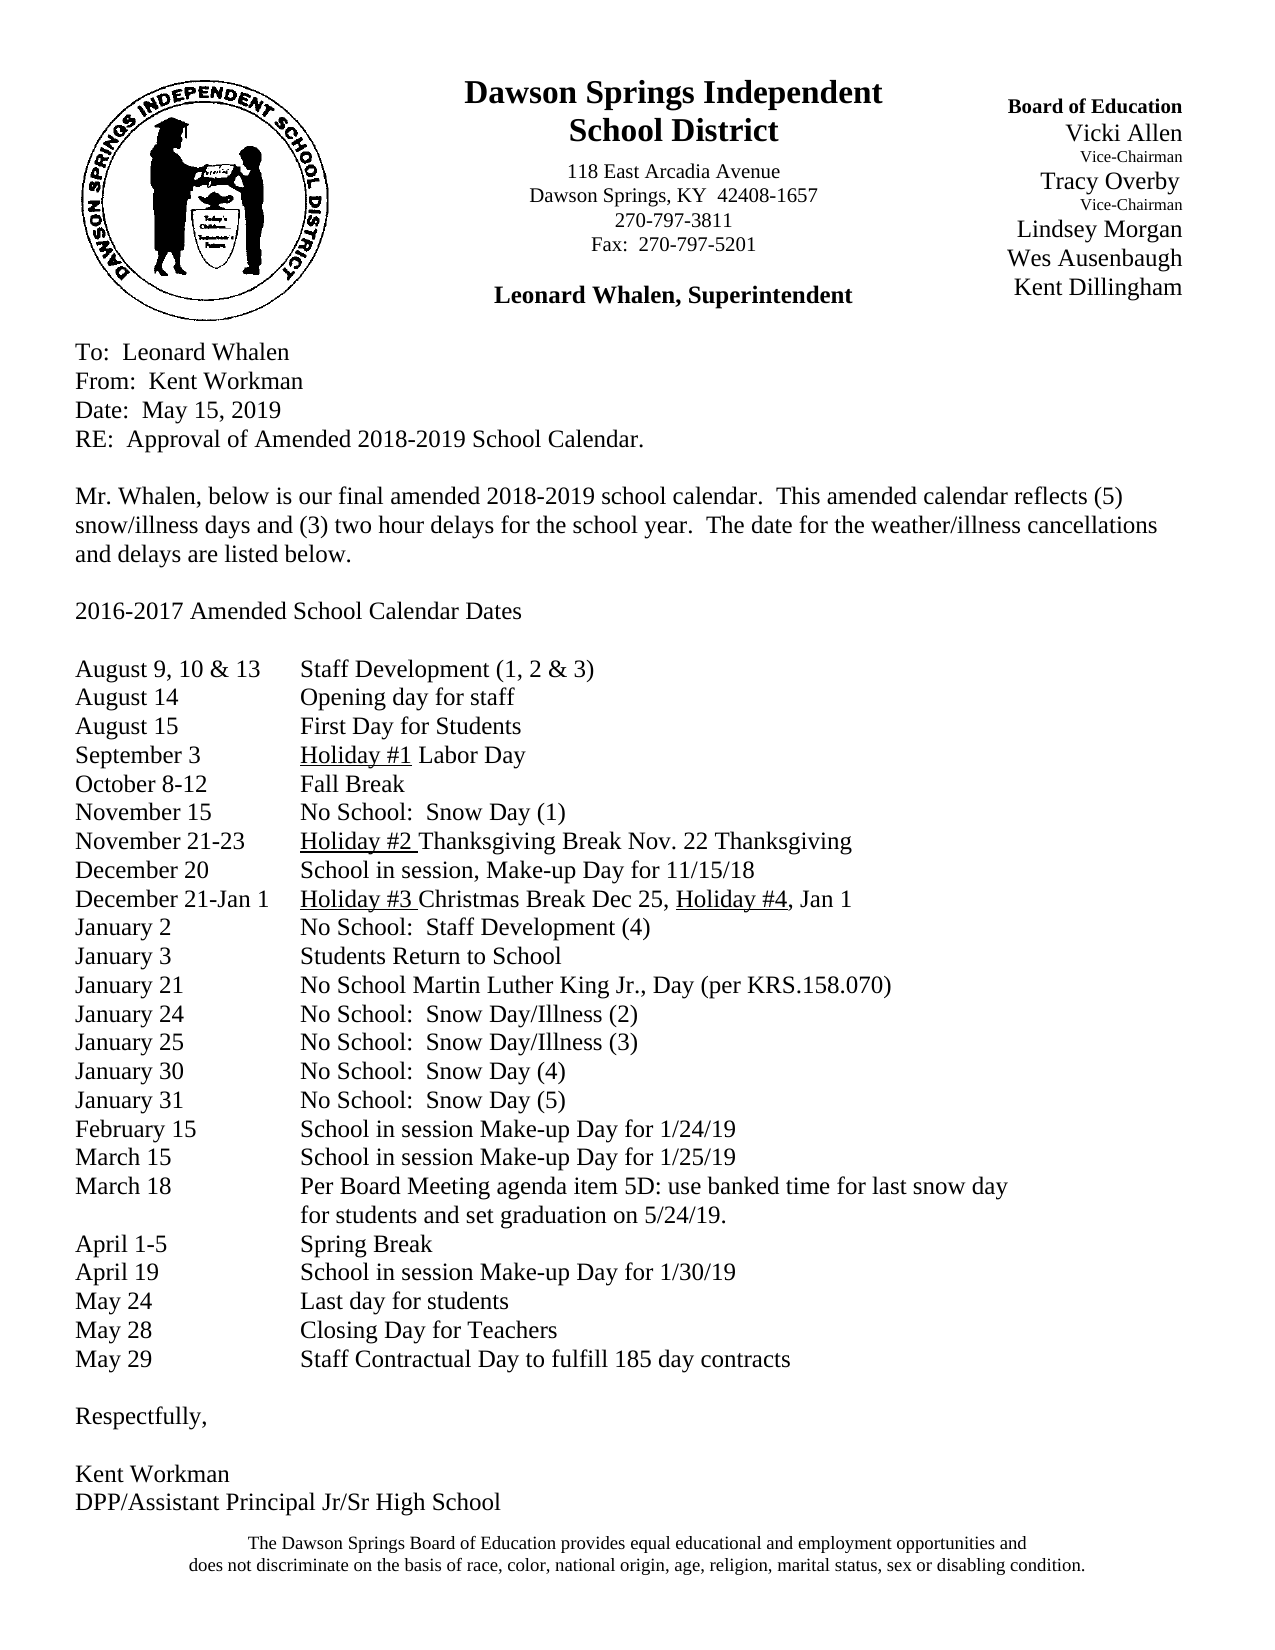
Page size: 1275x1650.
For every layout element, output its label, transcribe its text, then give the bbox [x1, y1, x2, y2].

text Kent Workman [75, 1459, 1200, 1487]
text September 3 Holiday #1 Labor Day [75, 740, 1200, 769]
text October 8-12 Fall Break [75, 769, 1200, 797]
text March 18 Per Board Meeting agenda item 5D: use banked time for last snow day [75, 1171, 1200, 1200]
text December 21-Jan 1 Holiday #3 Christmas Break Dec 25, Holiday #4, Jan 1 [75, 884, 1200, 912]
text November 21-23 Holiday #2 Thanksgiving Break Nov. 22 Thanksgiving [75, 826, 1200, 855]
text January 21 No School Martin Luther King Jr., Day (per KRS.158.070) [75, 970, 1200, 999]
text From: Kent Workman [75, 366, 1200, 395]
text January 31 No School: Snow Day (5) [75, 1085, 1200, 1114]
text May 28 Closing Day for Teachers [75, 1315, 1200, 1344]
text DPP/Assistant Principal Jr/Sr High School [75, 1487, 1200, 1516]
text January 24 No School: Snow Day/Illness (2) [75, 999, 1200, 1027]
text January 25 No School: Snow Day/Illness (3) [75, 1027, 1200, 1056]
text May 24 Last day for students [75, 1286, 1200, 1315]
text April 19 School in session Make-up Day for 1/30/19 [75, 1257, 1200, 1286]
text for students and set graduation on 5/24/19. [75, 1200, 1200, 1229]
text Respectfully, [75, 1401, 1200, 1430]
text RE: Approval of Amended 2018-2019 School Calendar. [75, 424, 1200, 452]
text March 15 School in session Make-up Day for 1/25/19 [75, 1142, 1200, 1171]
text January 2 No School: Staff Development (4) [75, 912, 1200, 941]
text April 1-5 Spring Break [75, 1229, 1200, 1257]
text Mr. Whalen, below is our final amended 2018-2019 school calendar. This amended calendar reflects (5) snow/illness days and (3) two hour delays for the school year. The date for the weather/illness cancellations and delays are listed below. [75, 481, 1200, 567]
text August 9, 10 & 13 Staff Development (1, 2 & 3) [75, 654, 1200, 682]
text January 3 Students Return to School [75, 941, 1200, 970]
text November 15 No School: Snow Day (1) [75, 797, 1200, 826]
text February 15 School in session Make-up Day for 1/24/19 [75, 1114, 1200, 1142]
text December 20 School in session, Make-up Day for 11/15/18 [75, 855, 1200, 884]
text To: Leonard Whalen [75, 337, 1200, 366]
text January 30 No School: Snow Day (4) [75, 1056, 1200, 1085]
text 2016-2017 Amended School Calendar Dates [75, 596, 1200, 625]
text Date: May 15, 2019 [75, 395, 1200, 424]
text August 15 First Day for Students [75, 711, 1200, 740]
text August 14 Opening day for staff [75, 682, 1200, 711]
text May 29 Staff Contractual Day to fulfill 185 day contracts [75, 1344, 1200, 1372]
